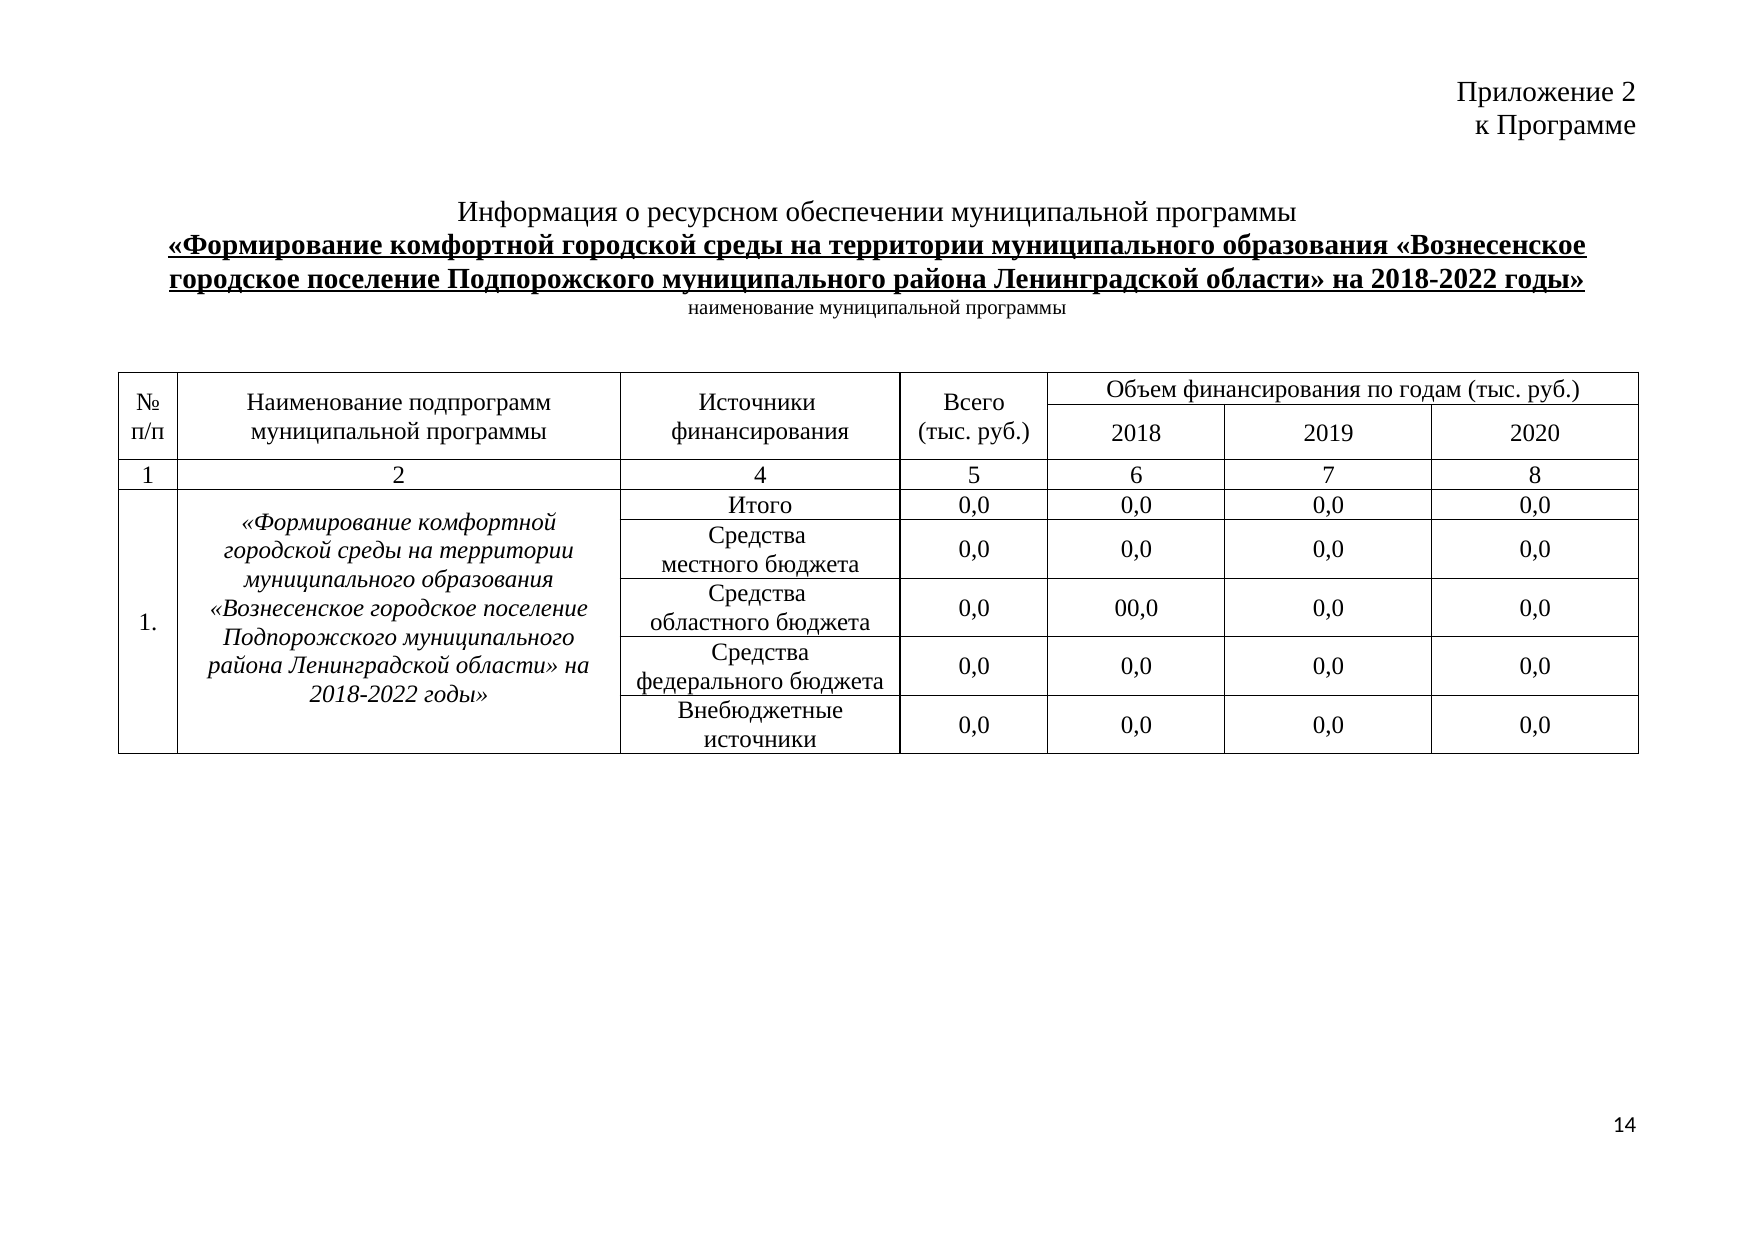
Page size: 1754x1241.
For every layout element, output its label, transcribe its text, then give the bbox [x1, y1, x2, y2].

table_cell 0,0 [1225, 579, 1431, 636]
table_cell 0,0 [1432, 490, 1638, 519]
table_cell 6 [1048, 460, 1224, 489]
table_header Объем финансирования по годам (тыс. руб.) [1048, 373, 1638, 404]
table_header Всего (тыс. руб.) [901, 373, 1047, 459]
table_cell 0,0 [1225, 490, 1431, 519]
table_header Источники финансирования [621, 373, 899, 459]
text к Программе [118, 107, 1636, 141]
table_cell 0,0 [1225, 637, 1431, 694]
text Информация о ресурсном обеспечении муниципальной программы [118, 194, 1636, 227]
text Приложение 2 [118, 74, 1636, 107]
table_cell 2018 [1048, 405, 1224, 459]
table_cell Средства областного бюджета [621, 579, 899, 636]
table_header № п/п [119, 373, 177, 459]
table_cell 0,0 [901, 490, 1047, 519]
table_cell 2020 [1432, 405, 1638, 459]
table_cell 2019 [1225, 405, 1431, 459]
table_cell 0,0 [901, 579, 1047, 636]
table_cell Средства федерального бюджета [621, 637, 899, 694]
table_cell 4 [621, 460, 899, 489]
table_cell «Формирование комфортной городской среды на территории муниципального образования «Вознесенское городское поселение Подпорожского муниципального района Ленинградской области» на 2018-2022 годы» [178, 490, 620, 753]
table_cell 0,0 [1048, 637, 1224, 694]
table_cell 0,0 [1432, 696, 1638, 753]
table_cell 0,0 [901, 637, 1047, 694]
table_cell 0,0 [1432, 637, 1638, 694]
table_cell 0,0 [901, 520, 1047, 577]
table_cell Средства местного бюджета [621, 520, 899, 577]
table_cell 0,0 [1225, 520, 1431, 577]
table_cell 7 [1225, 460, 1431, 489]
table_cell 0,0 [1048, 696, 1224, 753]
text наименование муниципальной программы [118, 294, 1636, 319]
table_cell Внебюджетные источники [621, 696, 899, 753]
table_cell 0,0 [1048, 490, 1224, 519]
table_cell 0,0 [1048, 520, 1224, 577]
table_cell 5 [901, 460, 1047, 489]
table_cell 1. [119, 490, 177, 753]
table_cell 8 [1432, 460, 1638, 489]
table_cell 0,0 [901, 696, 1047, 753]
text «Формирование комфортной городской среды на территории муниципального образования «Вознесенское городское поселение Подпорожского муниципального района Ленинградской области» на 2018-2022 годы» [118, 227, 1636, 294]
table_cell 0,0 [1432, 520, 1638, 577]
table_cell 0,0 [1432, 579, 1638, 636]
table_header Наименование подпрограмм муниципальной программы [178, 373, 620, 459]
table_cell 2 [178, 460, 620, 489]
table_cell 0,0 [1225, 696, 1431, 753]
table_cell Итого [621, 490, 899, 519]
table_cell 00,0 [1048, 579, 1224, 636]
table_cell 1 [119, 460, 177, 489]
